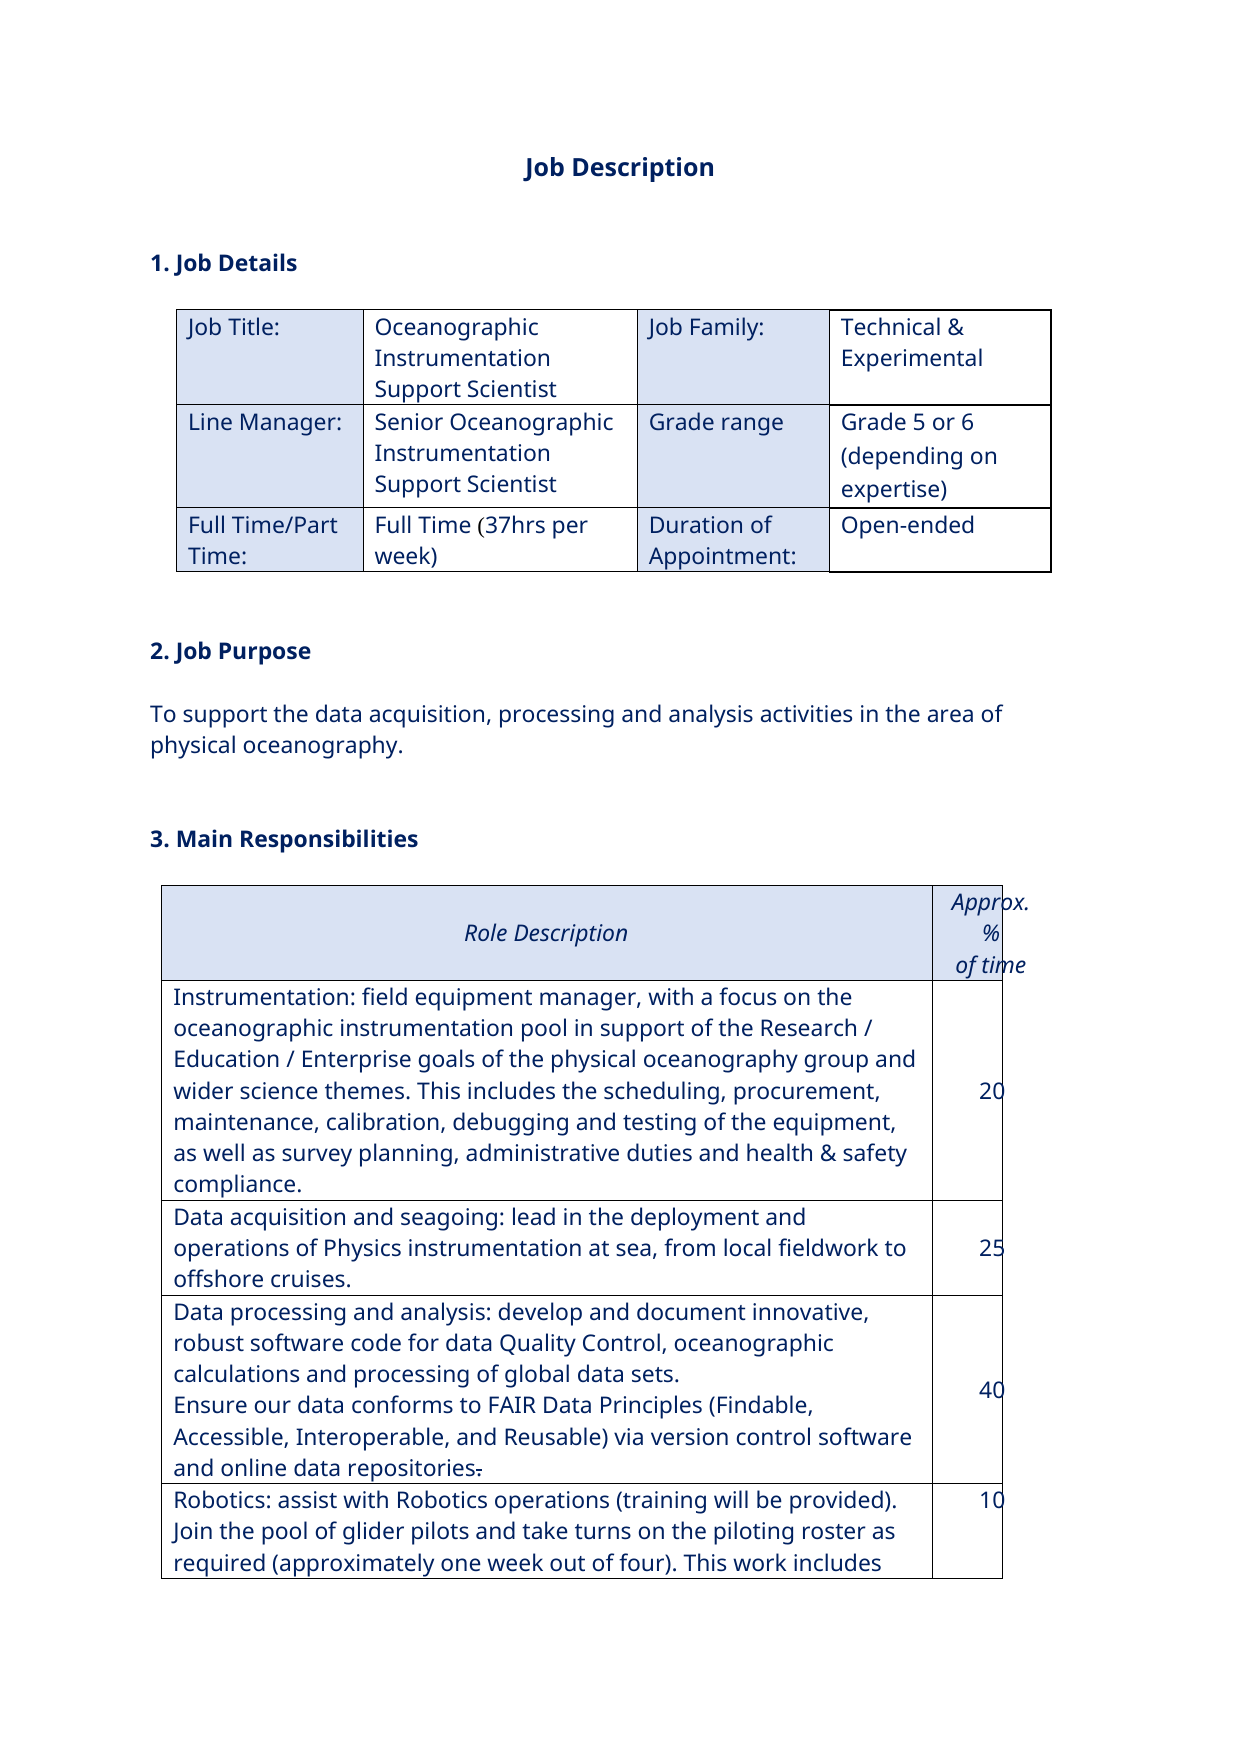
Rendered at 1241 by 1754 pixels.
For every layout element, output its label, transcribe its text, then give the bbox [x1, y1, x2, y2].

text Job Description [150, 150, 1090, 184]
table_header [1002, 854, 1024, 1579]
table_cell Full Time (37hrs per week) [364, 508, 637, 571]
table_header Oceanographic Instrumentation Support Scientist [364, 310, 637, 404]
table_header Job Family: [638, 310, 829, 404]
table_cell Open-ended [830, 509, 1050, 571]
table_cell Full Time/Part Time: [177, 508, 363, 571]
table_cell Duration of Appointment: [638, 508, 829, 571]
table_header Job Title: [177, 310, 363, 404]
text 1. Job Details [150, 247, 1090, 278]
table_cell Senior Oceanographic Instrumentation Support Scientist [364, 405, 637, 507]
table_cell Line Manager: [177, 405, 363, 507]
text 2. Job Purpose [150, 635, 1090, 666]
table_cell Grade range [638, 405, 829, 507]
table_header [150, 854, 1002, 1579]
text 3. Main Responsibilities [150, 823, 1090, 854]
text To support the data acquisition, processing and analysis activities in the area of physical oceanography. [410, 698, 1090, 760]
table_header Technical & Experimental [830, 311, 1050, 404]
table_cell Grade 5 or 6 (depending on expertise) [830, 406, 1050, 507]
